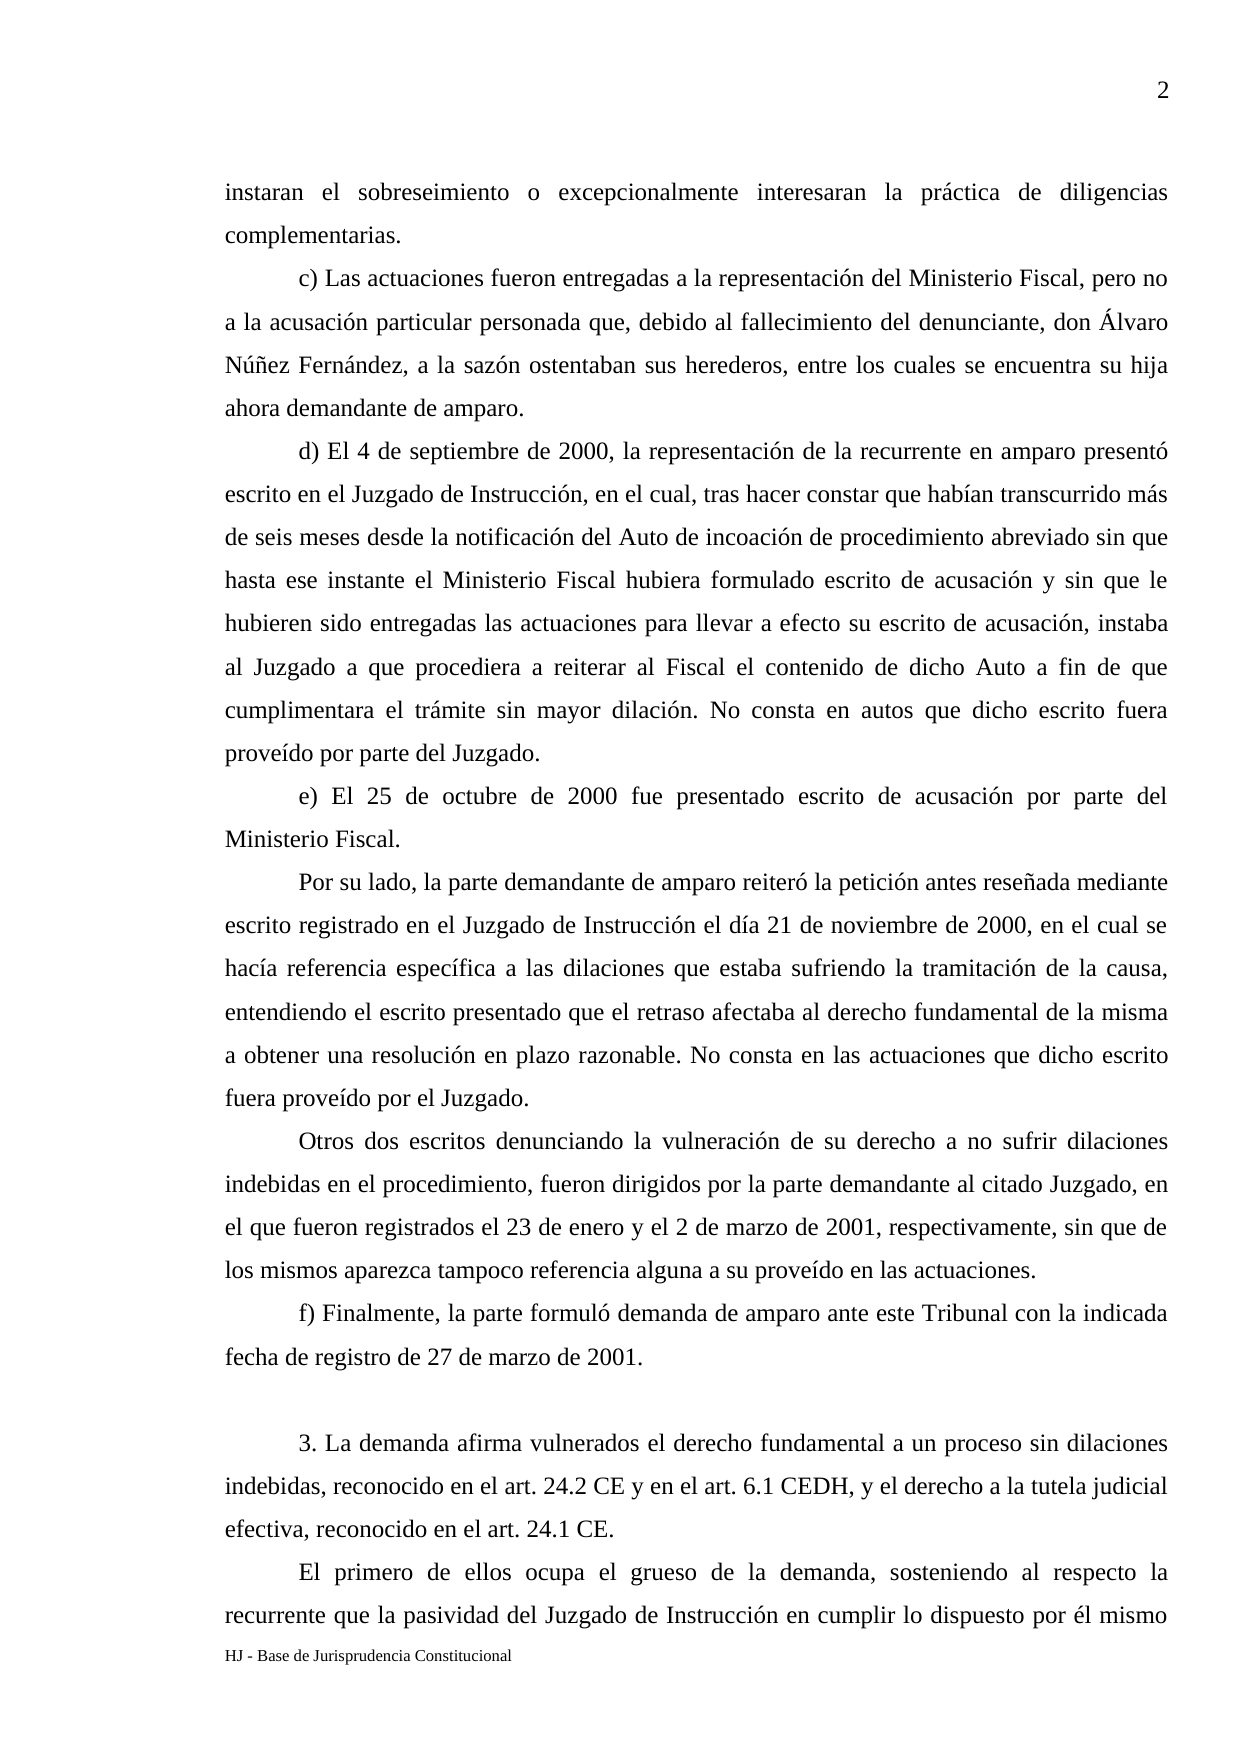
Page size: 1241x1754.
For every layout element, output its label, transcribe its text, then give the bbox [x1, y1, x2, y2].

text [224, 177, 1169, 249]
text Por su lado, la parte demandante de amparo reiteró la petición antes reseñada mediante escrito registrado en el Juzgado de Instrucción el día 21 de noviembre de 2000, en el cual se hacía referencia específica a las dilaciones que estaba sufriendo la tramitación de la causa, entendiendo el escrito presentado que el retraso afectaba al derecho fundamental de la misma a obtener una resolución en plazo razonable. No consta en las actuaciones que dicho escrito fuera proveído por el Juzgado. [224, 867, 1169, 1112]
text e) El 25 de octubre de 2000 fue presentado escrito de acusación por parte del Ministerio Fiscal. [224, 781, 1169, 853]
text d) El 4 de septiembre de 2000, la representación de la recurrente en amparo presentó escrito en el Juzgado de Instrucción, en el cual, tras hacer constar que habían transcurrido más de seis meses desde la notificación del Auto de incoación de procedimiento abreviado sin que hasta ese instante el Ministerio Fiscal hubiera formulado escrito de acusación y sin que le hubieren sido entregadas las actuaciones para llevar a efecto su escrito de acusación, instaba al Juzgado a que procediera a reiterar al Fiscal el contenido de dicho Auto a fin de que cumplimentara el trámite sin mayor dilación. No consta en autos que dicho escrito fuera proveído por parte del Juzgado. [224, 436, 1169, 767]
text f) Finalmente, la parte formuló demanda de amparo ante este Tribunal con la indicada fecha de registro de 27 de marzo de 2001. [224, 1298, 1169, 1370]
text 3. La demanda afirma vulnerados el derecho fundamental a un proceso sin dilaciones indebidas, reconocido en el art. 24.2 CE y en el art. 6.1 CEDH, y el derecho a la tutela judicial efectiva, reconocido en el art. 24.1 CE. [224, 1428, 1169, 1543]
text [224, 1557, 1169, 1629]
text Otros dos escritos denunciando la vulneración de su derecho a no sufrir dilaciones indebidas en el procedimiento, fueron dirigidos por la parte demandante al citado Juzgado, en el que fueron registrados el 23 de enero y el 2 de marzo de 2001, respectivamente, sin que de los mismos aparezca tampoco referencia alguna a su proveído en las actuaciones. [224, 1126, 1169, 1284]
text c) Las actuaciones fueron entregadas a la representación del Ministerio Fiscal, pero no a la acusación particular personada que, debido al fallecimiento del denunciante, don Álvaro Núñez Fernández, a la sazón ostentaban sus herederos, entre los cuales se encuentra su hija ahora demandante de amparo. [224, 263, 1169, 422]
